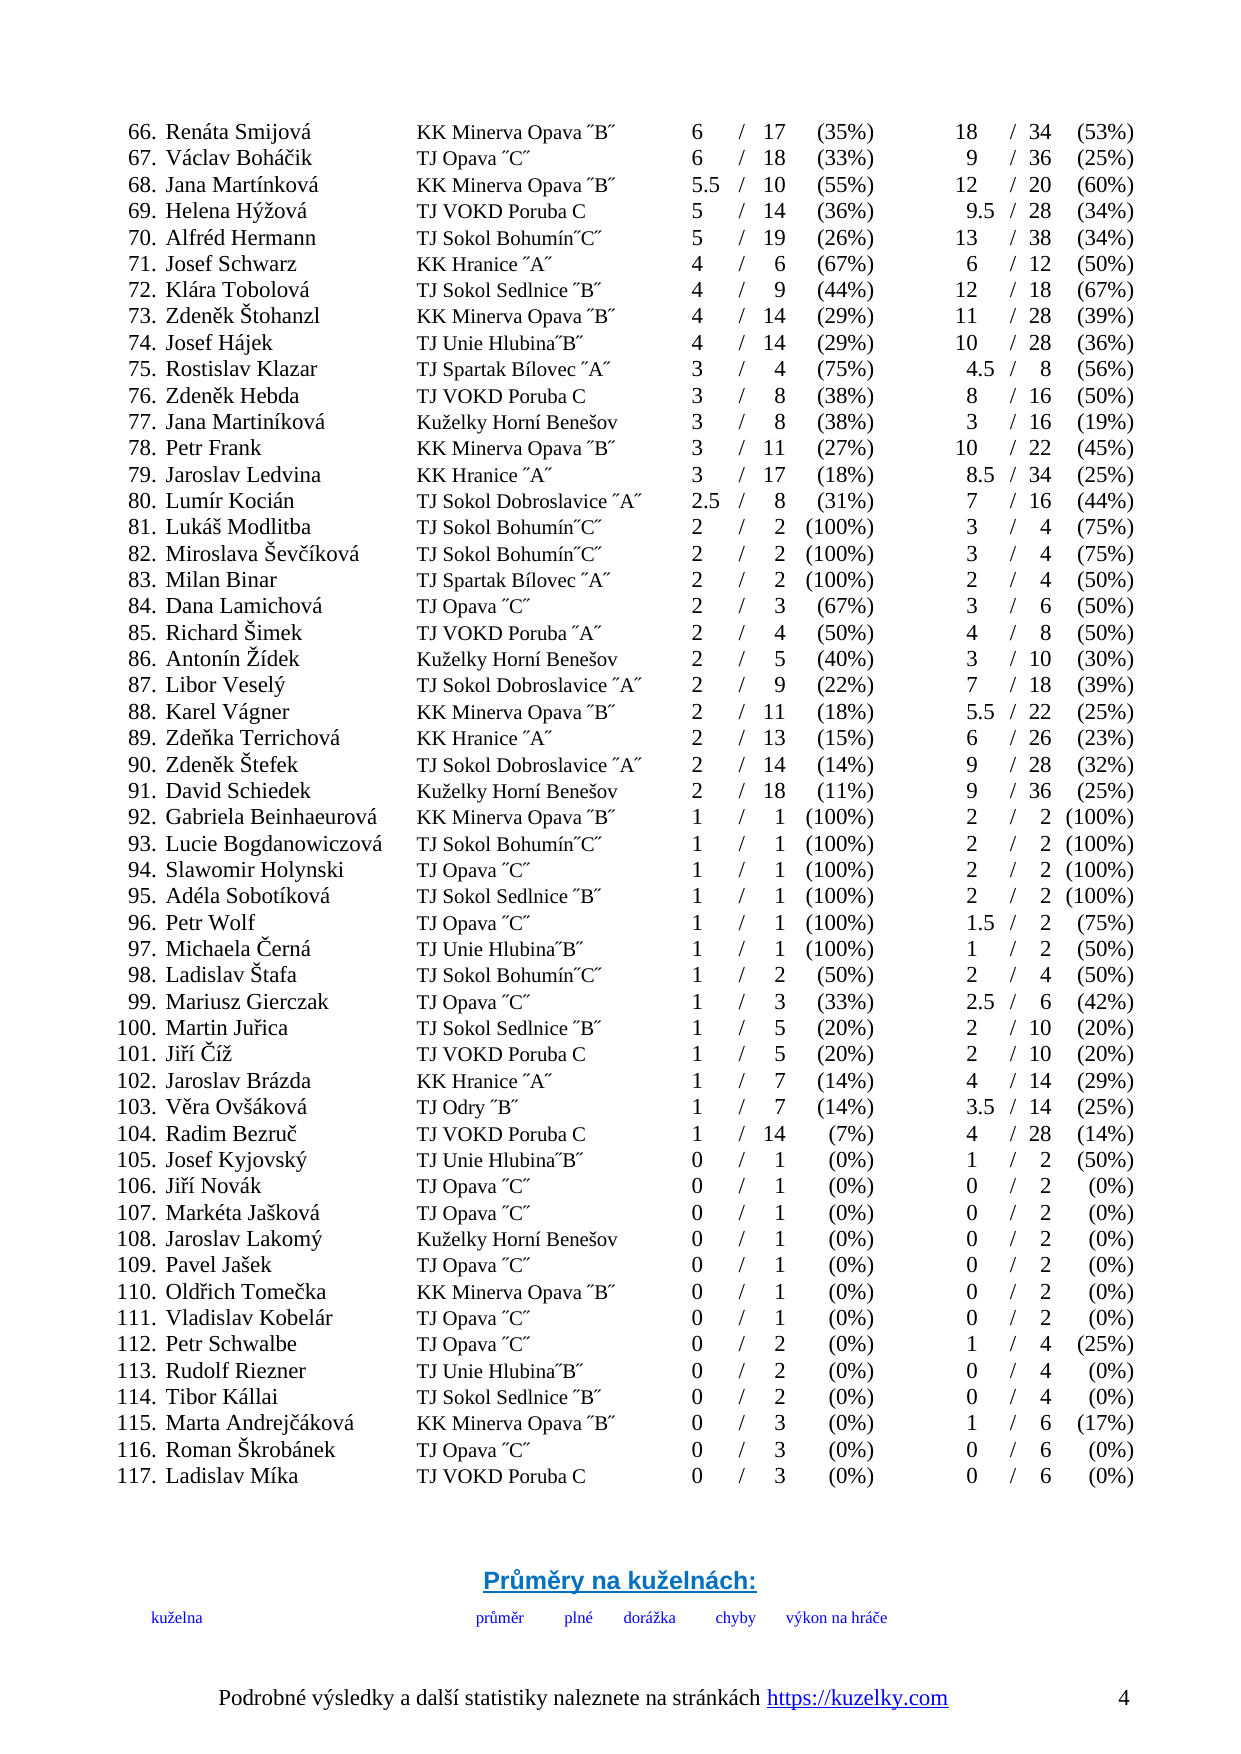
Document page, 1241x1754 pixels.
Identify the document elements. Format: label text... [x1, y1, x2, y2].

text 84. Dana Lamichová TJ Opava ˝C˝ 2 / 3 (67%) 3 / 6 (50%) [106, 592, 1134, 619]
text 93. Lucie Bogdanowiczová TJ Sokol Bohumín˝C˝ 1 / 1 (100%) 2 / 2 (100%) [106, 830, 1134, 856]
text 94. Slawomir Holynski TJ Opava ˝C˝ 1 / 1 (100%) 2 / 2 (100%) [106, 856, 1134, 882]
text 111. Vladislav Kobelár TJ Opava ˝C˝ 0 / 1 (0%) 0 / 2 (0%) [106, 1304, 1134, 1330]
text 99. Mariusz Gierczak TJ Opava ˝C˝ 1 / 3 (33%) 2.5 / 6 (42%) [106, 988, 1134, 1014]
text 69. Helena Hýžová TJ VOKD Poruba C 5 / 14 (36%) 9.5 / 28 (34%) [106, 197, 1134, 223]
text 98. Ladislav Štafa TJ Sokol Bohumín˝C˝ 1 / 2 (50%) 2 / 4 (50%) [106, 961, 1134, 988]
text 72. Klára Tobolová TJ Sokol Sedlnice ˝B˝ 4 / 9 (44%) 12 / 18 (67%) [106, 276, 1134, 303]
text 87. Libor Veselý TJ Sokol Dobroslavice ˝A˝ 2 / 9 (22%) 7 / 18 (39%) [106, 672, 1134, 698]
text 79. Jaroslav Ledvina KK Hranice ˝A˝ 3 / 17 (18%) 8.5 / 34 (25%) [106, 461, 1134, 487]
text 104. Radim Bezruč TJ VOKD Poruba C 1 / 14 (7%) 4 / 28 (14%) [106, 1119, 1134, 1146]
text 95. Adéla Sobotíková TJ Sokol Sedlnice ˝B˝ 1 / 1 (100%) 2 / 2 (100%) [106, 882, 1134, 909]
text Průměry na kuželnách: [94, 1566, 1145, 1595]
text 117. Ladislav Míka TJ VOKD Poruba C 0 / 3 (0%) 0 / 6 (0%) [106, 1462, 1134, 1488]
text 106. Jiří Novák TJ Opava ˝C˝ 0 / 1 (0%) 0 / 2 (0%) [106, 1172, 1134, 1199]
text 82. Miroslava Ševčíková TJ Sokol Bohumín˝C˝ 2 / 2 (100%) 3 / 4 (75%) [106, 540, 1134, 566]
text 115. Marta Andrejčáková KK Minerva Opava ˝B˝ 0 / 3 (0%) 1 / 6 (17%) [106, 1409, 1134, 1436]
text 116. Roman Škrobánek TJ Opava ˝C˝ 0 / 3 (0%) 0 / 6 (0%) [106, 1436, 1134, 1462]
text 113. Rudolf Riezner TJ Unie Hlubina˝B˝ 0 / 2 (0%) 0 / 4 (0%) [106, 1357, 1134, 1383]
text 73. Zdeněk Štohanzl KK Minerva Opava ˝B˝ 4 / 14 (29%) 11 / 28 (39%) [106, 303, 1134, 329]
text 86. Antonín Žídek Kuželky Horní Benešov 2 / 5 (40%) 3 / 10 (30%) [106, 645, 1134, 672]
text 90. Zdeněk Štefek TJ Sokol Dobroslavice ˝A˝ 2 / 14 (14%) 9 / 28 (32%) [106, 751, 1134, 777]
text 88. Karel Vágner KK Minerva Opava ˝B˝ 2 / 11 (18%) 5.5 / 22 (25%) [106, 698, 1134, 724]
text kuželna průměr plné dorážka chyby výkon na hráče [106, 1607, 1134, 1627]
text 92. Gabriela Beinhaeurová KK Minerva Opava ˝B˝ 1 / 1 (100%) 2 / 2 (100%) [106, 803, 1134, 830]
text 91. David Schiedek Kuželky Horní Benešov 2 / 18 (11%) 9 / 36 (25%) [106, 777, 1134, 803]
text 80. Lumír Kocián TJ Sokol Dobroslavice ˝A˝ 2.5 / 8 (31%) 7 / 16 (44%) [106, 487, 1134, 513]
text 110. Oldřich Tomečka KK Minerva Opava ˝B˝ 0 / 1 (0%) 0 / 2 (0%) [106, 1278, 1134, 1304]
text 78. Petr Frank KK Minerva Opava ˝B˝ 3 / 11 (27%) 10 / 22 (45%) [106, 434, 1134, 461]
text 75. Rostislav Klazar TJ Spartak Bílovec ˝A˝ 3 / 4 (75%) 4.5 / 8 (56%) [106, 355, 1134, 382]
text 81. Lukáš Modlitba TJ Sokol Bohumín˝C˝ 2 / 2 (100%) 3 / 4 (75%) [106, 513, 1134, 540]
text 74. Josef Hájek TJ Unie Hlubina˝B˝ 4 / 14 (29%) 10 / 28 (36%) [106, 329, 1134, 355]
text 67. Václav Boháčik TJ Opava ˝C˝ 6 / 18 (33%) 9 / 36 (25%) [106, 144, 1134, 171]
text 102. Jaroslav Brázda KK Hranice ˝A˝ 1 / 7 (14%) 4 / 14 (29%) [106, 1067, 1134, 1093]
text 85. Richard Šimek TJ VOKD Poruba ˝A˝ 2 / 4 (50%) 4 / 8 (50%) [106, 619, 1134, 645]
text 71. Josef Schwarz KK Hranice ˝A˝ 4 / 6 (67%) 6 / 12 (50%) [106, 250, 1134, 276]
text 101. Jiří Číž TJ VOKD Poruba C 1 / 5 (20%) 2 / 10 (20%) [106, 1041, 1134, 1067]
text 66. Renáta Smijová KK Minerva Opava ˝B˝ 6 / 17 (35%) 18 / 34 (53%) [106, 118, 1134, 144]
text 70. Alfréd Hermann TJ Sokol Bohumín˝C˝ 5 / 19 (26%) 13 / 38 (34%) [106, 223, 1134, 250]
text 96. Petr Wolf TJ Opava ˝C˝ 1 / 1 (100%) 1.5 / 2 (75%) [106, 909, 1134, 935]
text 100. Martin Juřica TJ Sokol Sedlnice ˝B˝ 1 / 5 (20%) 2 / 10 (20%) [106, 1014, 1134, 1041]
text 108. Jaroslav Lakomý Kuželky Horní Benešov 0 / 1 (0%) 0 / 2 (0%) [106, 1225, 1134, 1251]
text 112. Petr Schwalbe TJ Opava ˝C˝ 0 / 2 (0%) 1 / 4 (25%) [106, 1330, 1134, 1357]
text 77. Jana Martiníková Kuželky Horní Benešov 3 / 8 (38%) 3 / 16 (19%) [106, 408, 1134, 434]
text 97. Michaela Černá TJ Unie Hlubina˝B˝ 1 / 1 (100%) 1 / 2 (50%) [106, 935, 1134, 961]
text 103. Věra Ovšáková TJ Odry ˝B˝ 1 / 7 (14%) 3.5 / 14 (25%) [106, 1093, 1134, 1119]
text 89. Zdeňka Terrichová KK Hranice ˝A˝ 2 / 13 (15%) 6 / 26 (23%) [106, 724, 1134, 751]
text 105. Josef Kyjovský TJ Unie Hlubina˝B˝ 0 / 1 (0%) 1 / 2 (50%) [106, 1146, 1134, 1172]
text 107. Markéta Jašková TJ Opava ˝C˝ 0 / 1 (0%) 0 / 2 (0%) [106, 1199, 1134, 1225]
text 114. Tibor Kállai TJ Sokol Sedlnice ˝B˝ 0 / 2 (0%) 0 / 4 (0%) [106, 1383, 1134, 1409]
text 109. Pavel Jašek TJ Opava ˝C˝ 0 / 1 (0%) 0 / 2 (0%) [106, 1251, 1134, 1278]
text 68. Jana Martínková KK Minerva Opava ˝B˝ 5.5 / 10 (55%) 12 / 20 (60%) [106, 171, 1134, 197]
text 83. Milan Binar TJ Spartak Bílovec ˝A˝ 2 / 2 (100%) 2 / 4 (50%) [106, 566, 1134, 592]
text 76. Zdeněk Hebda TJ VOKD Poruba C 3 / 8 (38%) 8 / 16 (50%) [106, 382, 1134, 408]
